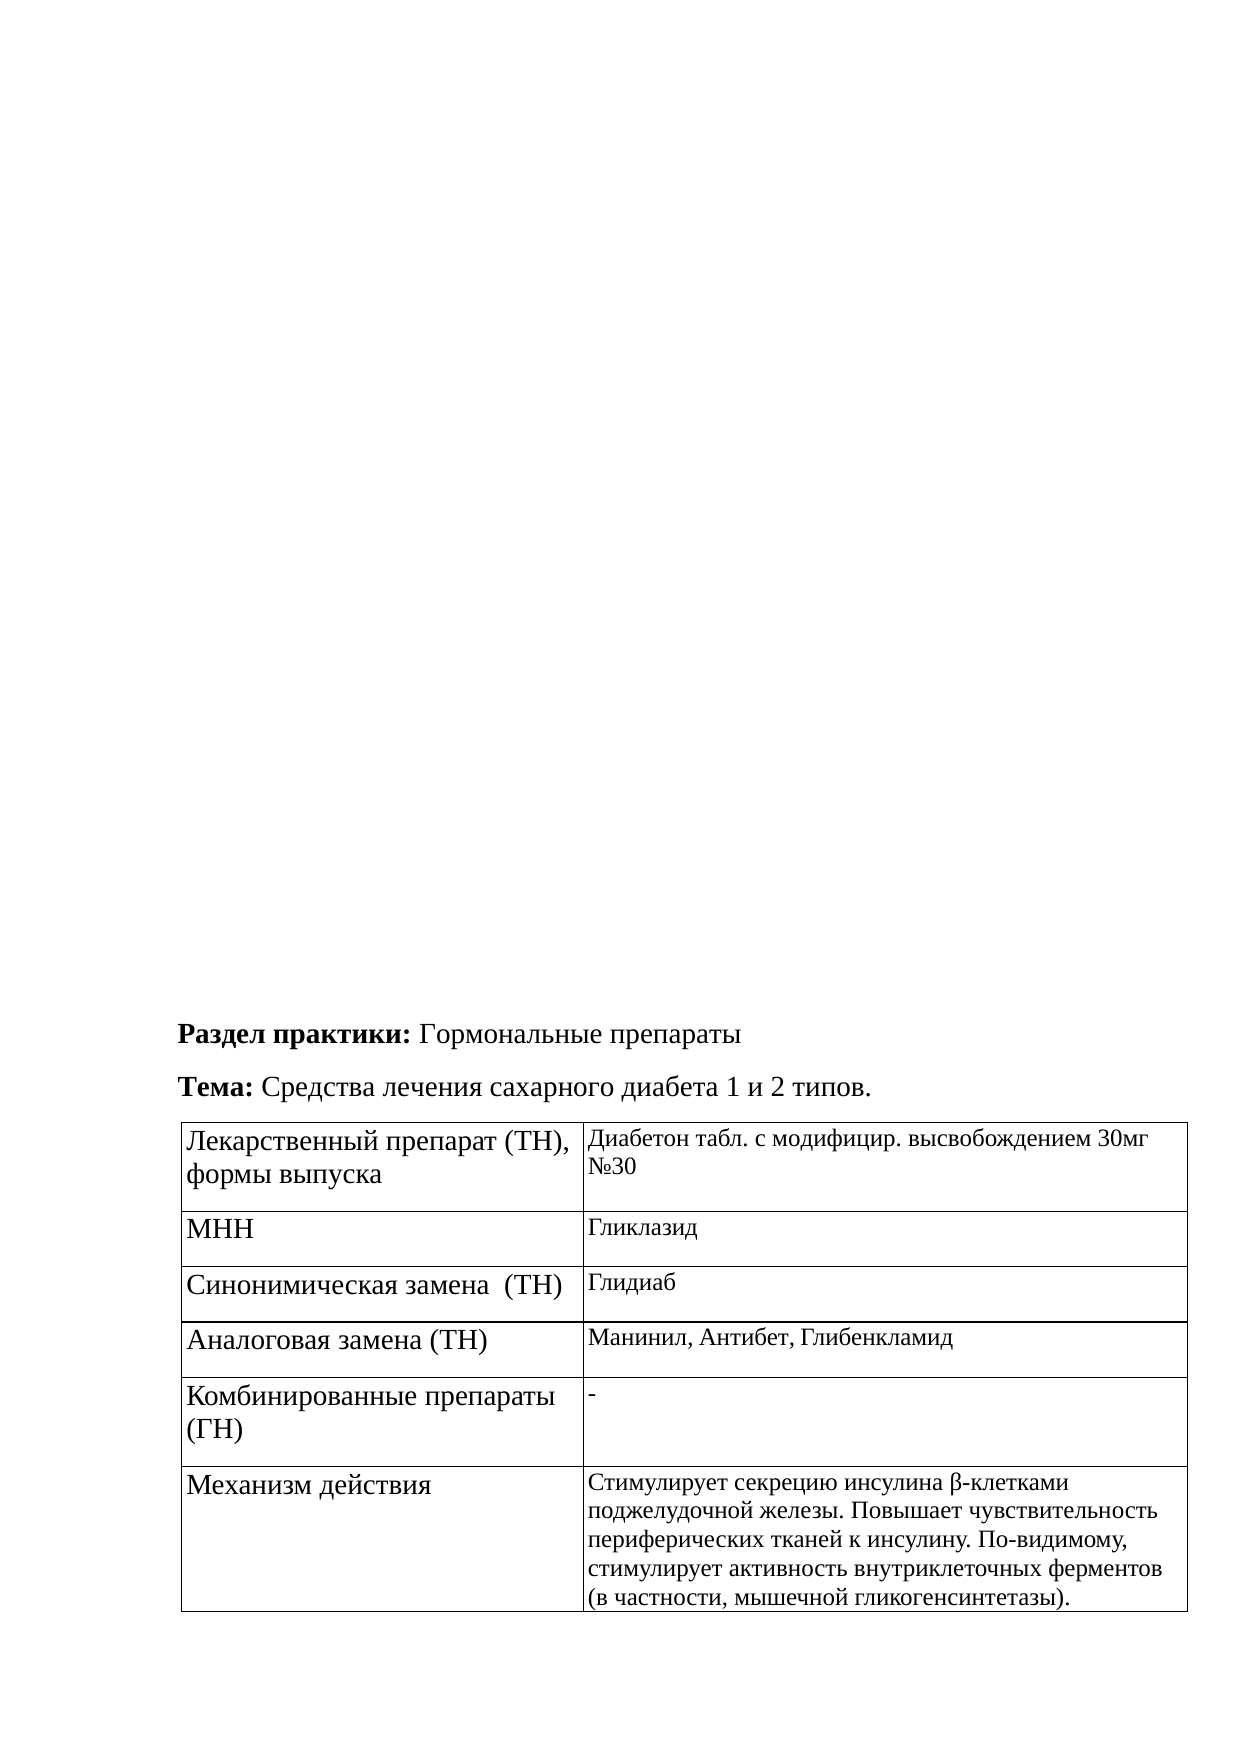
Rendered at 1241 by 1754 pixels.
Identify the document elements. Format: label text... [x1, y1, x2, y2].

table_cell Манинил, Антибет, Глибенкламид [584, 1323, 1187, 1377]
table_header Лекарственный препарат (ТН), формы выпуска [182, 1123, 583, 1211]
table_cell Аналоговая замена (ТН) [182, 1323, 583, 1377]
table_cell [584, 1467, 1187, 1611]
text Раздел практики: Гормональные препараты [177, 1016, 1152, 1049]
table_cell - [584, 1378, 1187, 1466]
table_header Диабетон табл. с модифицир. высвобождением 30мг №30 [584, 1123, 1187, 1211]
table_cell МНН [182, 1212, 583, 1266]
table_cell Глидиаб [584, 1267, 1187, 1321]
table_cell Гликлазид [584, 1212, 1187, 1266]
table_cell Комбинированные препараты (ГН) [182, 1378, 583, 1466]
table_cell Синонимическая замена (ТН) [182, 1267, 583, 1321]
text Тема: Средства лечения сахарного диабета 1 и 2 типов. [177, 1069, 1152, 1102]
table_cell Механизм действия [182, 1467, 583, 1611]
